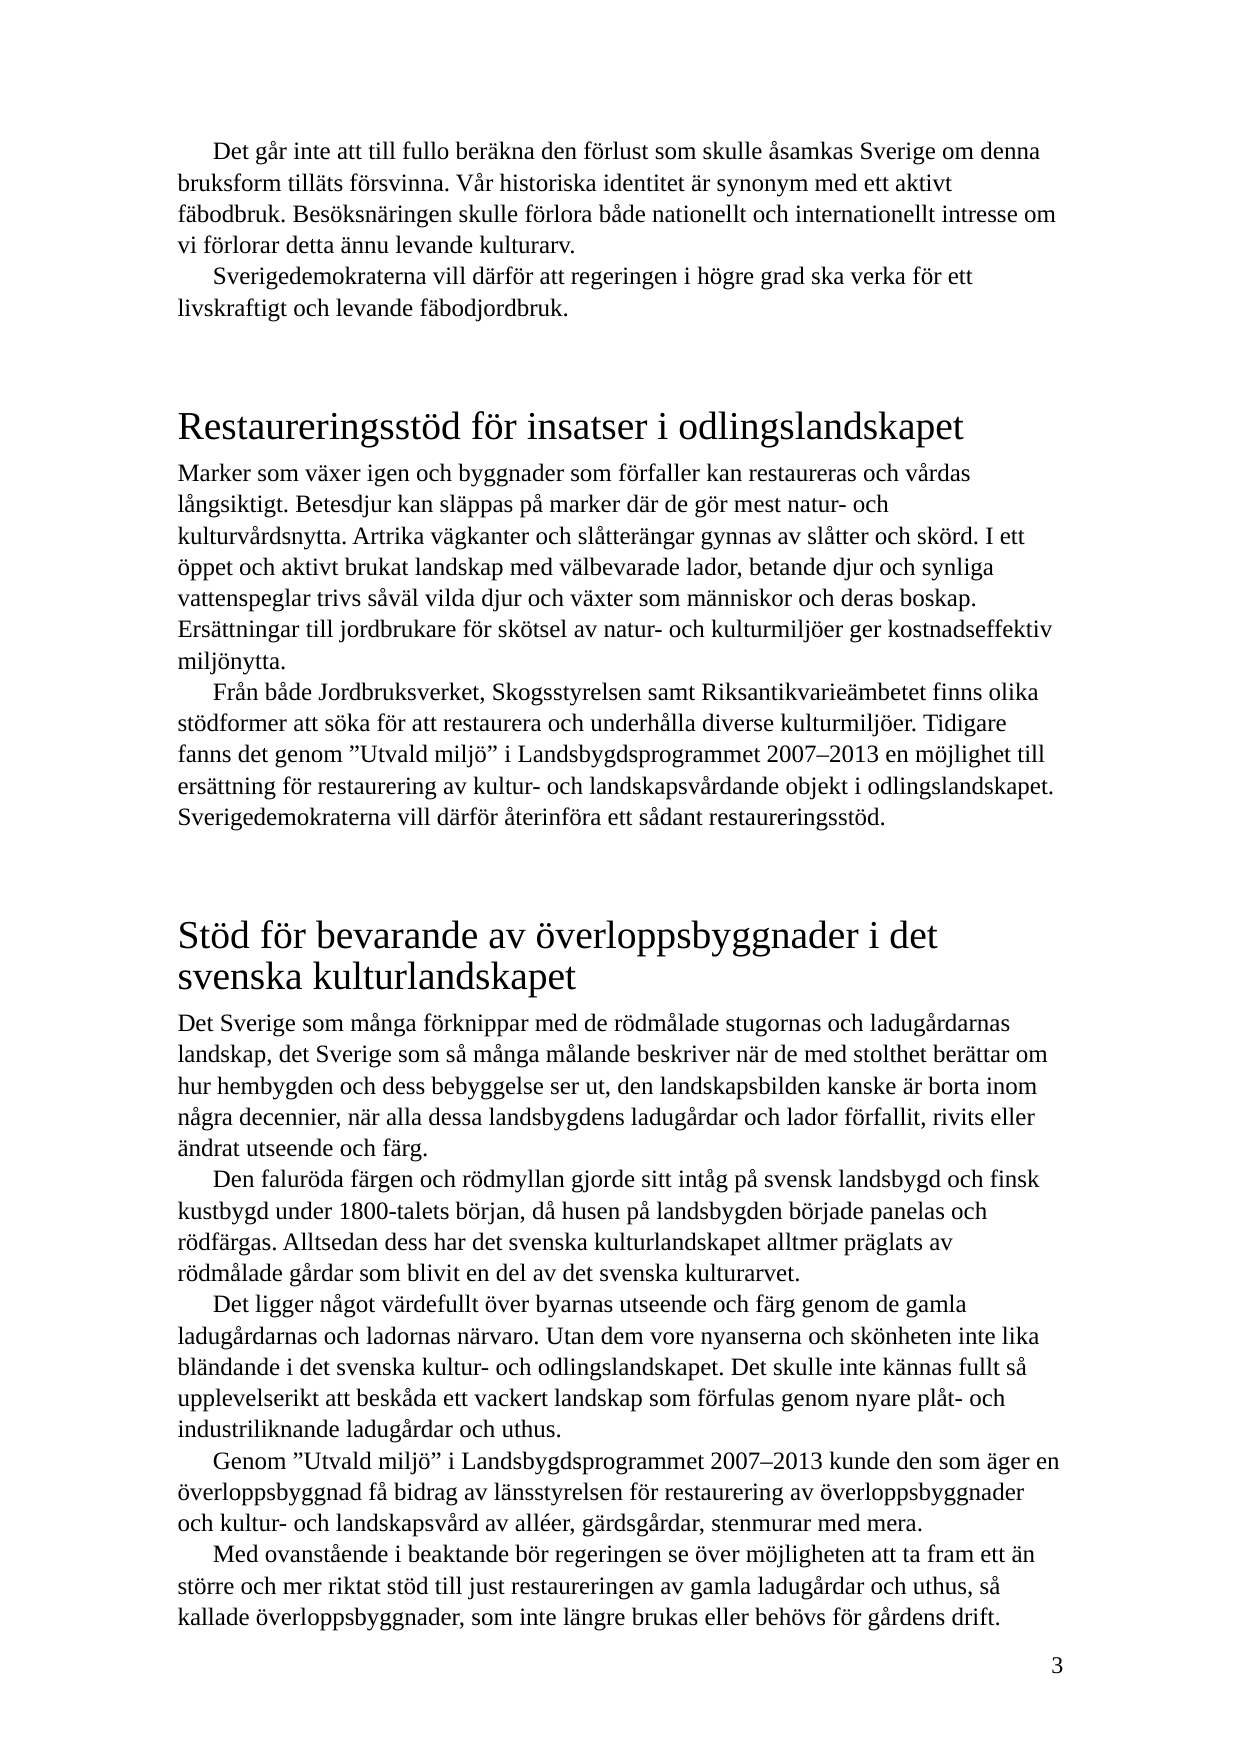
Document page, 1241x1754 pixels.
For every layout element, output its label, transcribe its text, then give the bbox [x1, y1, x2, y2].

text Det Sverige som många förknippar med de rödmålade stugornas och ladugårdarnas landskap, det Sverige som så många målande beskriver när de med stolthet berättar om hur hembygden och dess bebyggelse ser ut, den landskapsbilden kanske är borta inom några decennier, när alla dessa landsbygdens ladugårdar och lador förfallit, rivits eller ändrat utseende och färg. [177, 1006, 1063, 1162]
subtitle Restaureringsstöd för insatser i odlingslandskapet [177, 407, 1063, 447]
text Från både Jordbruksverket, Skogsstyrelsen samt Riksantikvarieämbetet finns olika stödformer att söka för att restaurera och underhålla diverse kulturmiljöer. Tidigare fanns det genom ”Utvald miljö” i Landsbygdsprogrammet 2007–2013 en möjlighet till ersättning för restaurering av kultur- och landskapsvårdande objekt i odlingslandskapet. Sverigedemokraterna vill därför återinföra ett sådant restaureringsstöd. [177, 674, 1063, 831]
text Det går inte att till fullo beräkna den förlust som skulle åsamkas Sverige om denna bruksform tilläts försvinna. Vår historiska identitet är synonym med ett aktivt fäbodbruk. Besöksnäringen skulle förlora både nationellt och internationellt intresse om vi förlorar detta ännu levande kulturarv. [177, 134, 1063, 259]
subtitle Stöd för bevarande av överloppsbyggnader i det svenska kulturlandskapet [177, 916, 1063, 997]
text Den faluröda färgen och rödmyllan gjorde sitt intåg på svensk landsbygd och finsk kustbygd under 1800-talets början, då husen på landsbygden började panelas och rödfärgas. Alltsedan dess har det svenska kulturlandskapet alltmer präglats av rödmålade gårdar som blivit en del av det svenska kulturarvet. [177, 1162, 1063, 1287]
text Med ovanstående i beaktande bör regeringen se över möjligheten att ta fram ett än större och mer riktat stöd till just restaureringen av gamla ladugårdar och uthus, så kallade överloppsbyggnader, som inte längre brukas eller behövs för gårdens drift. [177, 1537, 1063, 1631]
text Genom ”Utvald miljö” i Landsbygdsprogrammet 2007–2013 kunde den som äger en överloppsbyggnad få bidrag av länsstyrelsen för restaurering av överloppsbyggnader och kultur- och landskapsvård av alléer, gärdsgårdar, stenmurar med mera. [177, 1443, 1063, 1537]
text Det ligger något värdefullt över byarnas utseende och färg genom de gamla ladugårdarnas och ladornas närvaro. Utan dem vore nyanserna och skönheten inte lika bländande i det svenska kultur- och odlingslandskapet. Det skulle inte kännas fullt så upplevelserikt att beskåda ett vackert landskap som förfulas genom nyare plåt- och industriliknande ladugårdar och uthus. [177, 1287, 1063, 1443]
text Marker som växer igen och byggnader som förfaller kan restaureras och vårdas långsiktigt. Betesdjur kan släppas på marker där de gör mest natur- och kulturvårdsnytta. Artrika vägkanter och slåtterängar gynnas av slåtter och skörd. I ett öppet och aktivt brukat landskap med välbevarade lador, betande djur och synliga vattenspeglar trivs såväl vilda djur och växter som människor och deras boskap. Ersättningar till jordbrukare för skötsel av natur- och kulturmiljöer ger kostnadseffektiv miljönytta. [177, 456, 1063, 674]
text Sverigedemokraterna vill därför att regeringen i högre grad ska verka för ett livskraftigt och levande fäbodjordbruk. [177, 259, 1063, 321]
